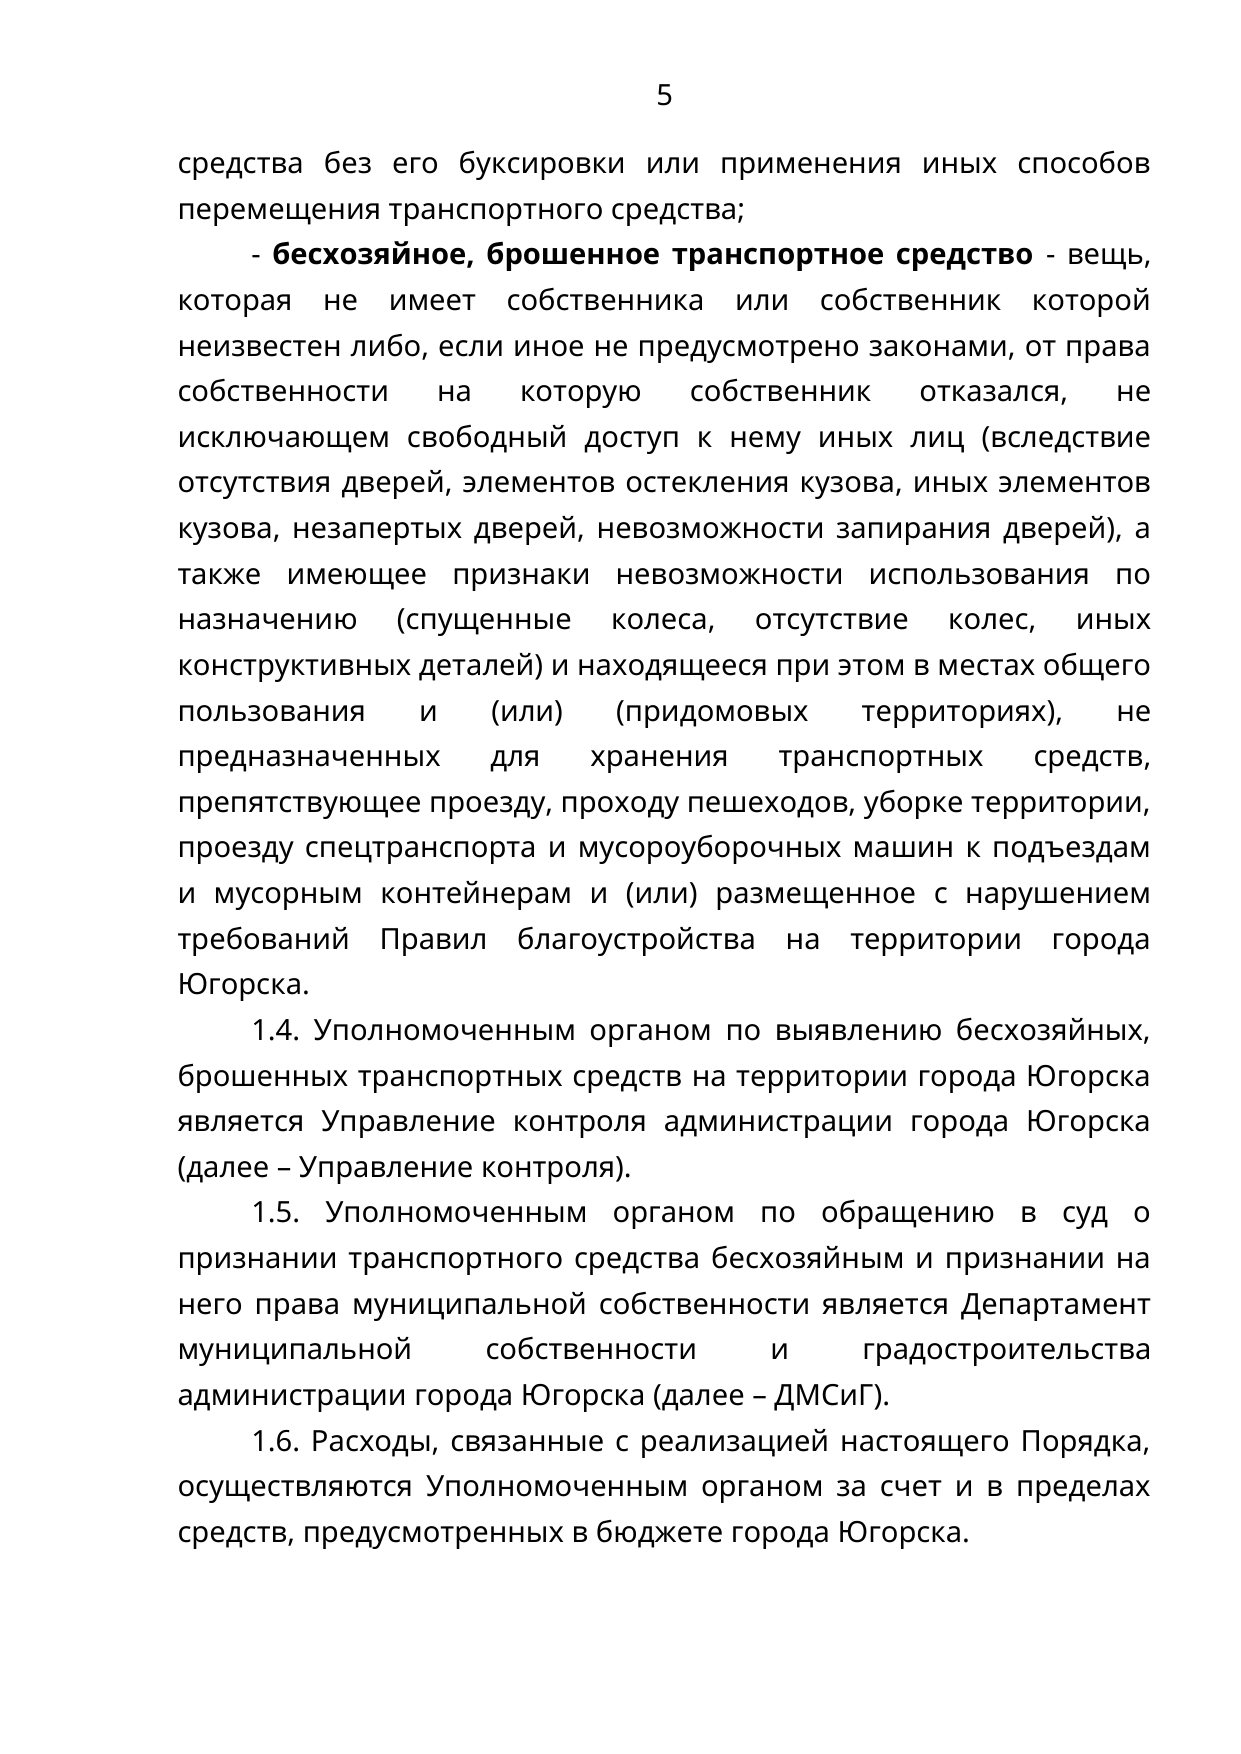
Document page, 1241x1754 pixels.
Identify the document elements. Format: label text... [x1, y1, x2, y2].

text 1.6. Расходы, связанные с реализацией настоящего Порядка, осуществляются Уполномоченным органом за счет и в пределах средств, предусмотренных в бюджете города Югорска. [177, 1420, 1152, 1551]
text - бесхозяйное, брошенное транспортное средство - вещь, которая не имеет собственника или собственник которой неизвестен либо, если иное не предусмотрено законами, от права собственности на которую собственник отказался, не исключающем свободный доступ к нему иных лиц (вследствие отсутствия дверей, элементов остекления кузова, иных элементов кузова, незапертых дверей, невозможности запирания дверей), а также имеющее признаки невозможности использования по назначению (спущенные колеса, отсутствие колес, иных конструктивных деталей) и находящееся при этом в местах общего пользования и (или) (придомовых территориях), не предназначенных для хранения транспортных средств, препятствующее проезду, проходу пешеходов, уборке территории, проезду спецтранспорта и мусороуборочных машин к подъездам и мусорным контейнерам и (или) размещенное с нарушением требований Правил благоустройства на территории города Югорска. [177, 233, 1152, 1003]
text 1.5. Уполномоченным органом по обращению в суд о признании транспортного средства бесхозяйным и признании на него права муниципальной собственности является Департамент муниципальной собственности и градостроительства администрации города Югорска (далее – ДМСиГ). [177, 1192, 1152, 1414]
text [177, 142, 1152, 228]
text 1.4. Уполномоченным органом по выявлению бесхозяйных, брошенных транспортных средств на территории города Югорска является Управление контроля администрации города Югорска (далее – Управление контроля). [177, 1009, 1152, 1186]
